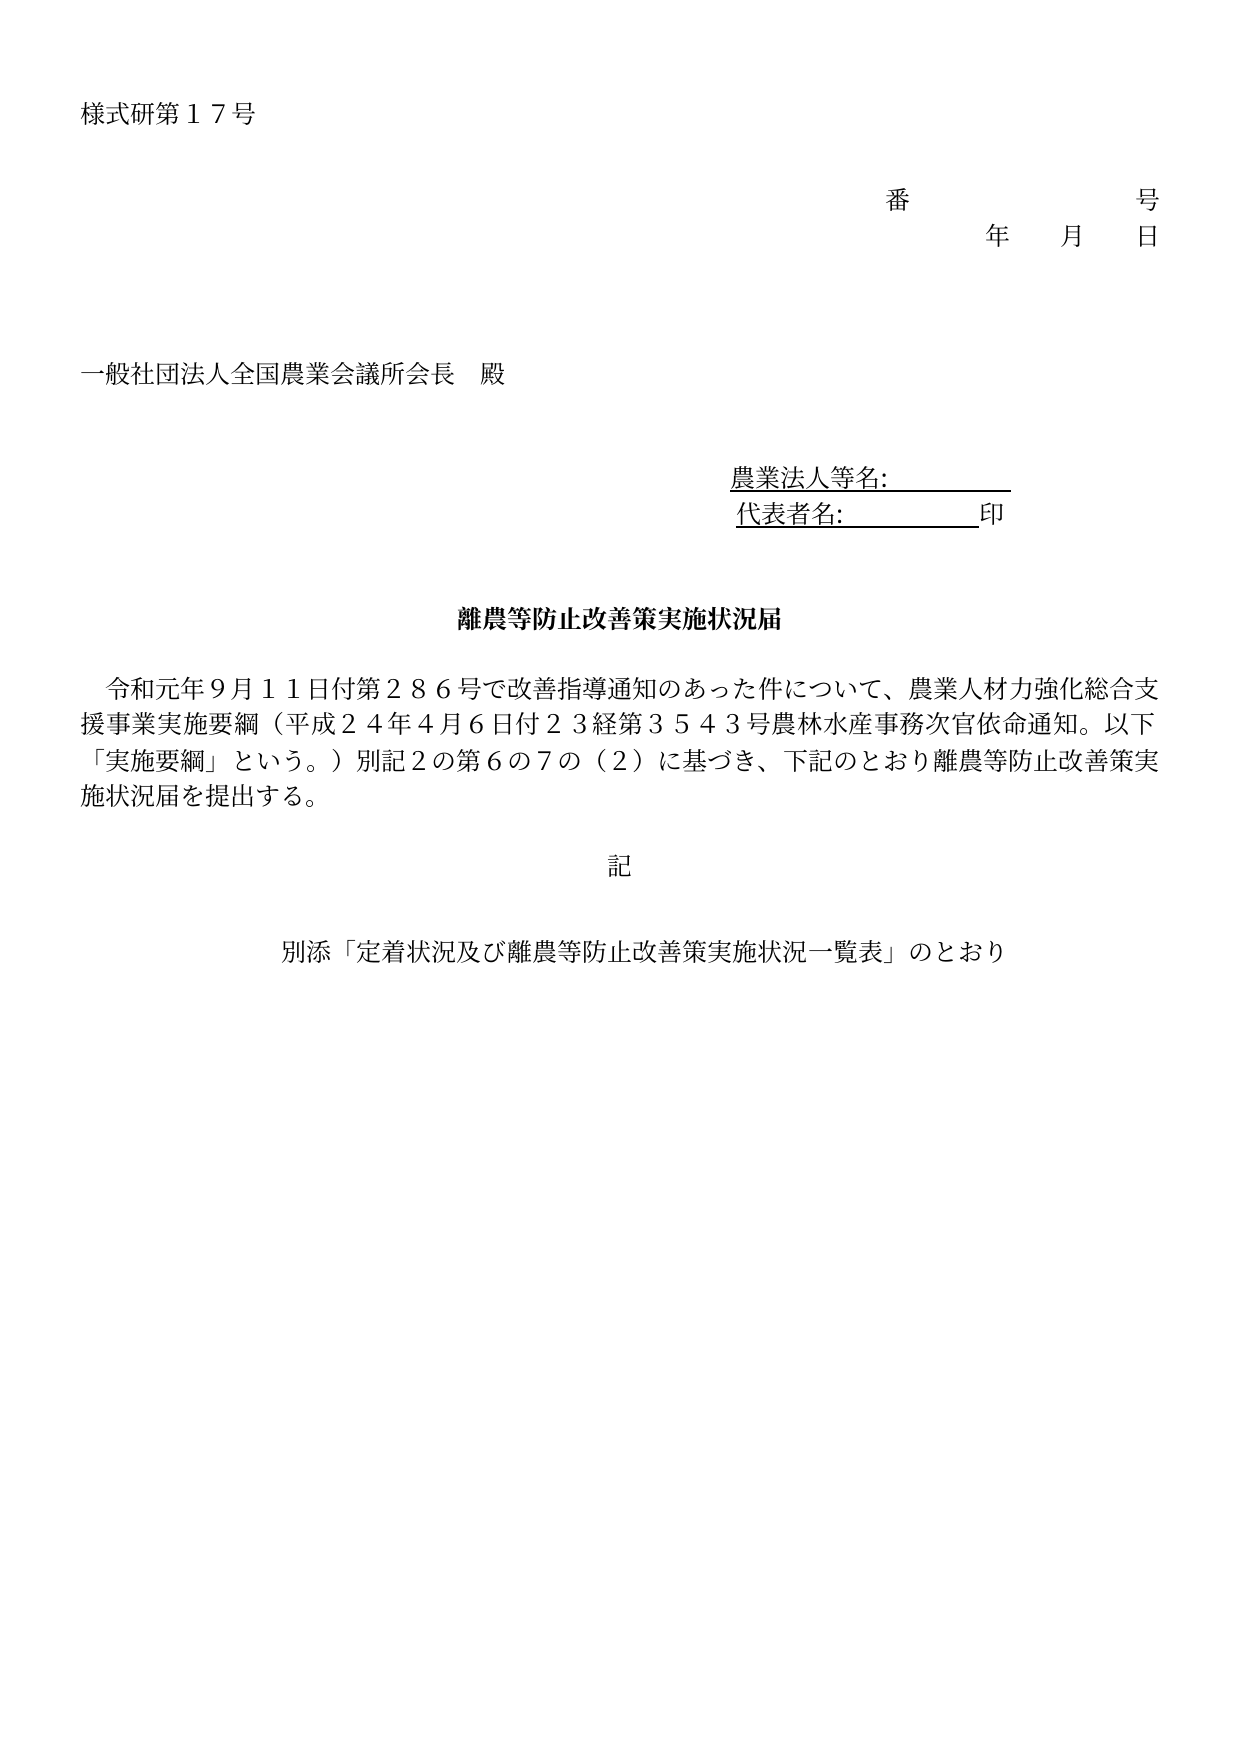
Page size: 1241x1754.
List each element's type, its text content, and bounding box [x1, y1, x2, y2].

text 離農等防止改善策実施状況届 [80, 599, 1160, 635]
text 様式研第１７号 [80, 79, 1160, 147]
text 一般社団法人全国農業会議所会長 殿 [80, 355, 1160, 391]
text 令和元年９月１１日付第２８６号で改善指導通知のあった件について、農業人材力強化総合支援事業実施要綱（平成２４年４月６日付２３経第３５４３号農林水産事務次官依命通知。以下「実施要綱」という。）別記２の第６の７の（２）に基づき、下記のとおり離農等防止改善策実施状況届を提出する。 [80, 669, 1160, 813]
text 農業法人等名: [80, 459, 1160, 495]
text 番 号 [80, 181, 1160, 217]
text 記 [80, 847, 1160, 883]
text 代表者名: 印 [80, 495, 1160, 531]
text 年 月 日 [80, 217, 1160, 253]
text 別添「定着状況及び離農等防止改善策実施状況一覧表」のとおり [80, 917, 1160, 985]
